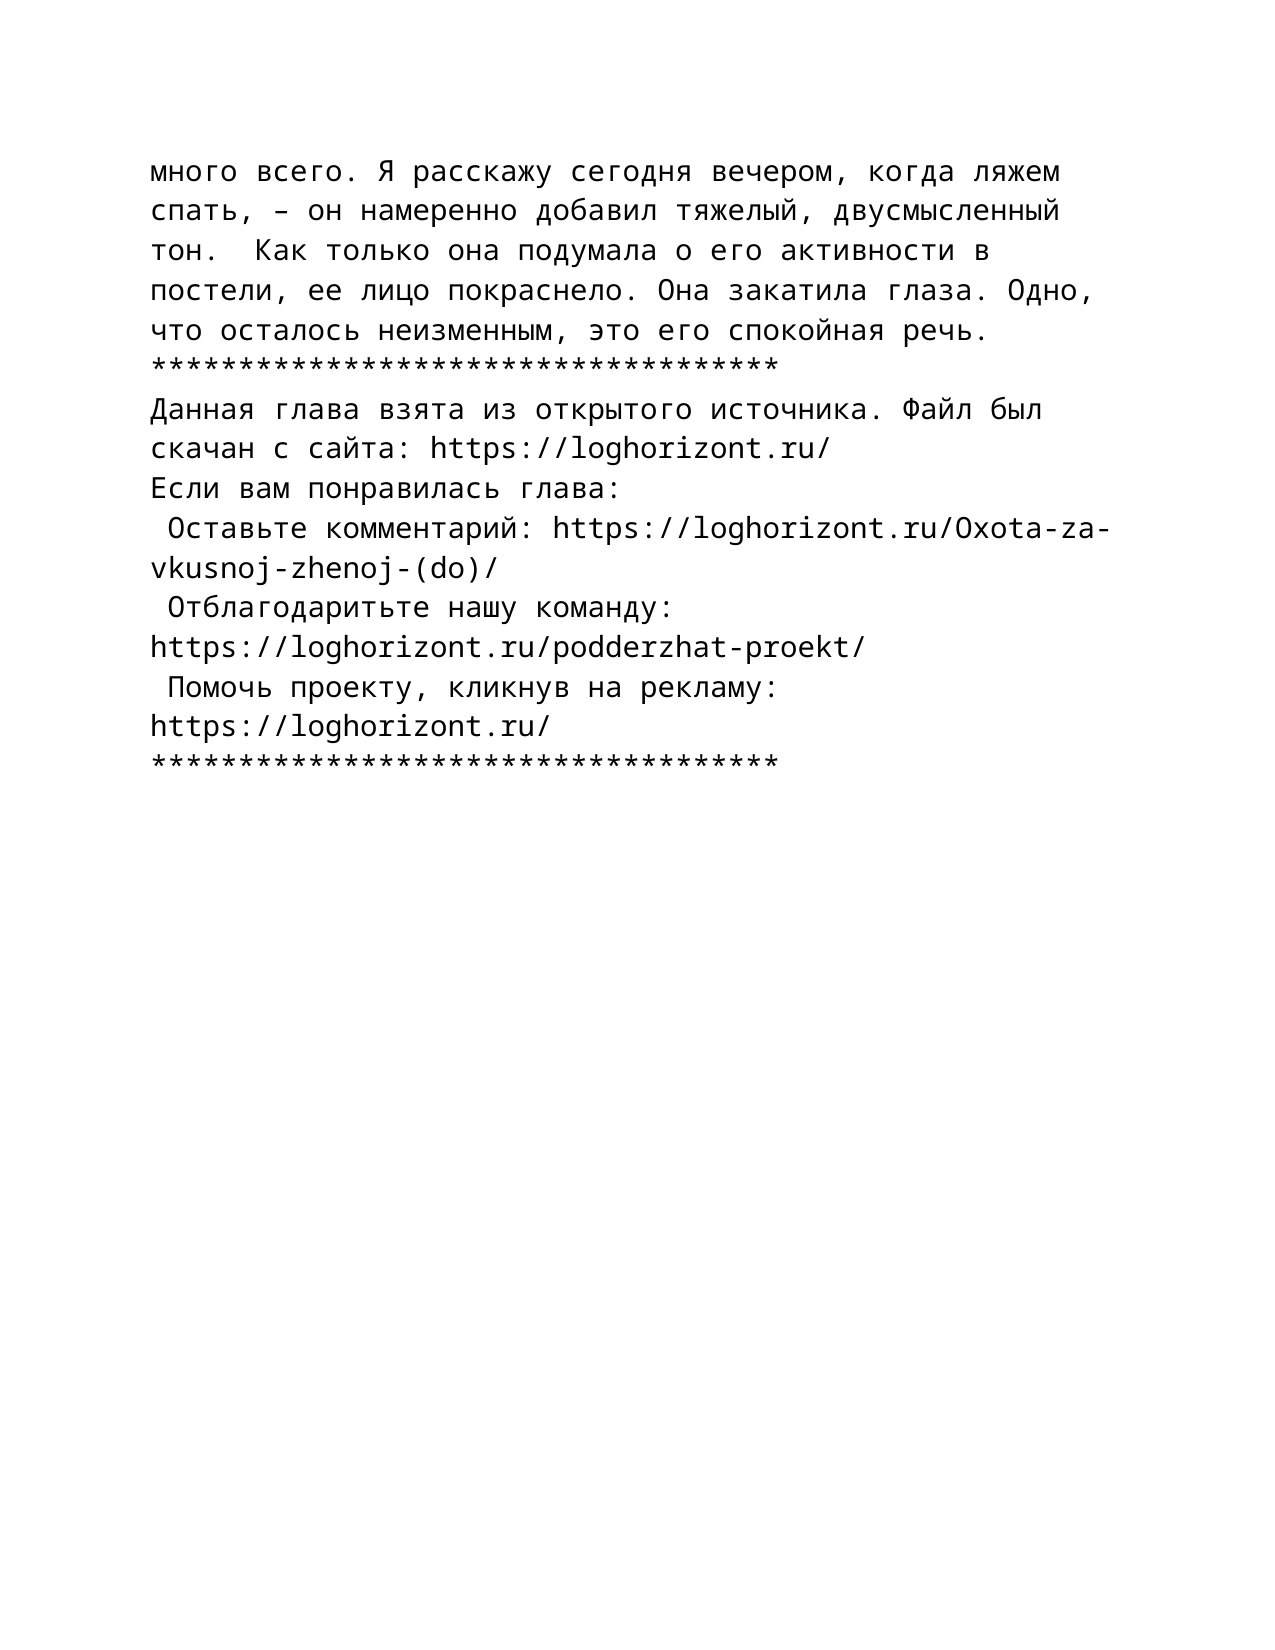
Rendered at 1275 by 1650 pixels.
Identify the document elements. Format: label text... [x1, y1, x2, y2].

text Отблагодаритьте нашу команду: https://loghorizont.ru/podderzhat-proekt/ [150, 587, 1125, 666]
text Оставьте комментарий: https://loghorizont.ru/Oxota-za-vkusnoj-zhenoj-(do)/ [150, 507, 1125, 587]
text ************************************ [150, 348, 1125, 388]
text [150, 150, 1125, 348]
text Данная глава взята из открытого источника. Файл был скачан с сайта: https://loghorizont.ru/ [150, 388, 1125, 467]
text ************************************ [150, 745, 1125, 785]
text Помочь проекту, кликнув на рекламу: https://loghorizont.ru/ [150, 666, 1125, 745]
text Если вам понравилась глава: [150, 467, 1125, 507]
